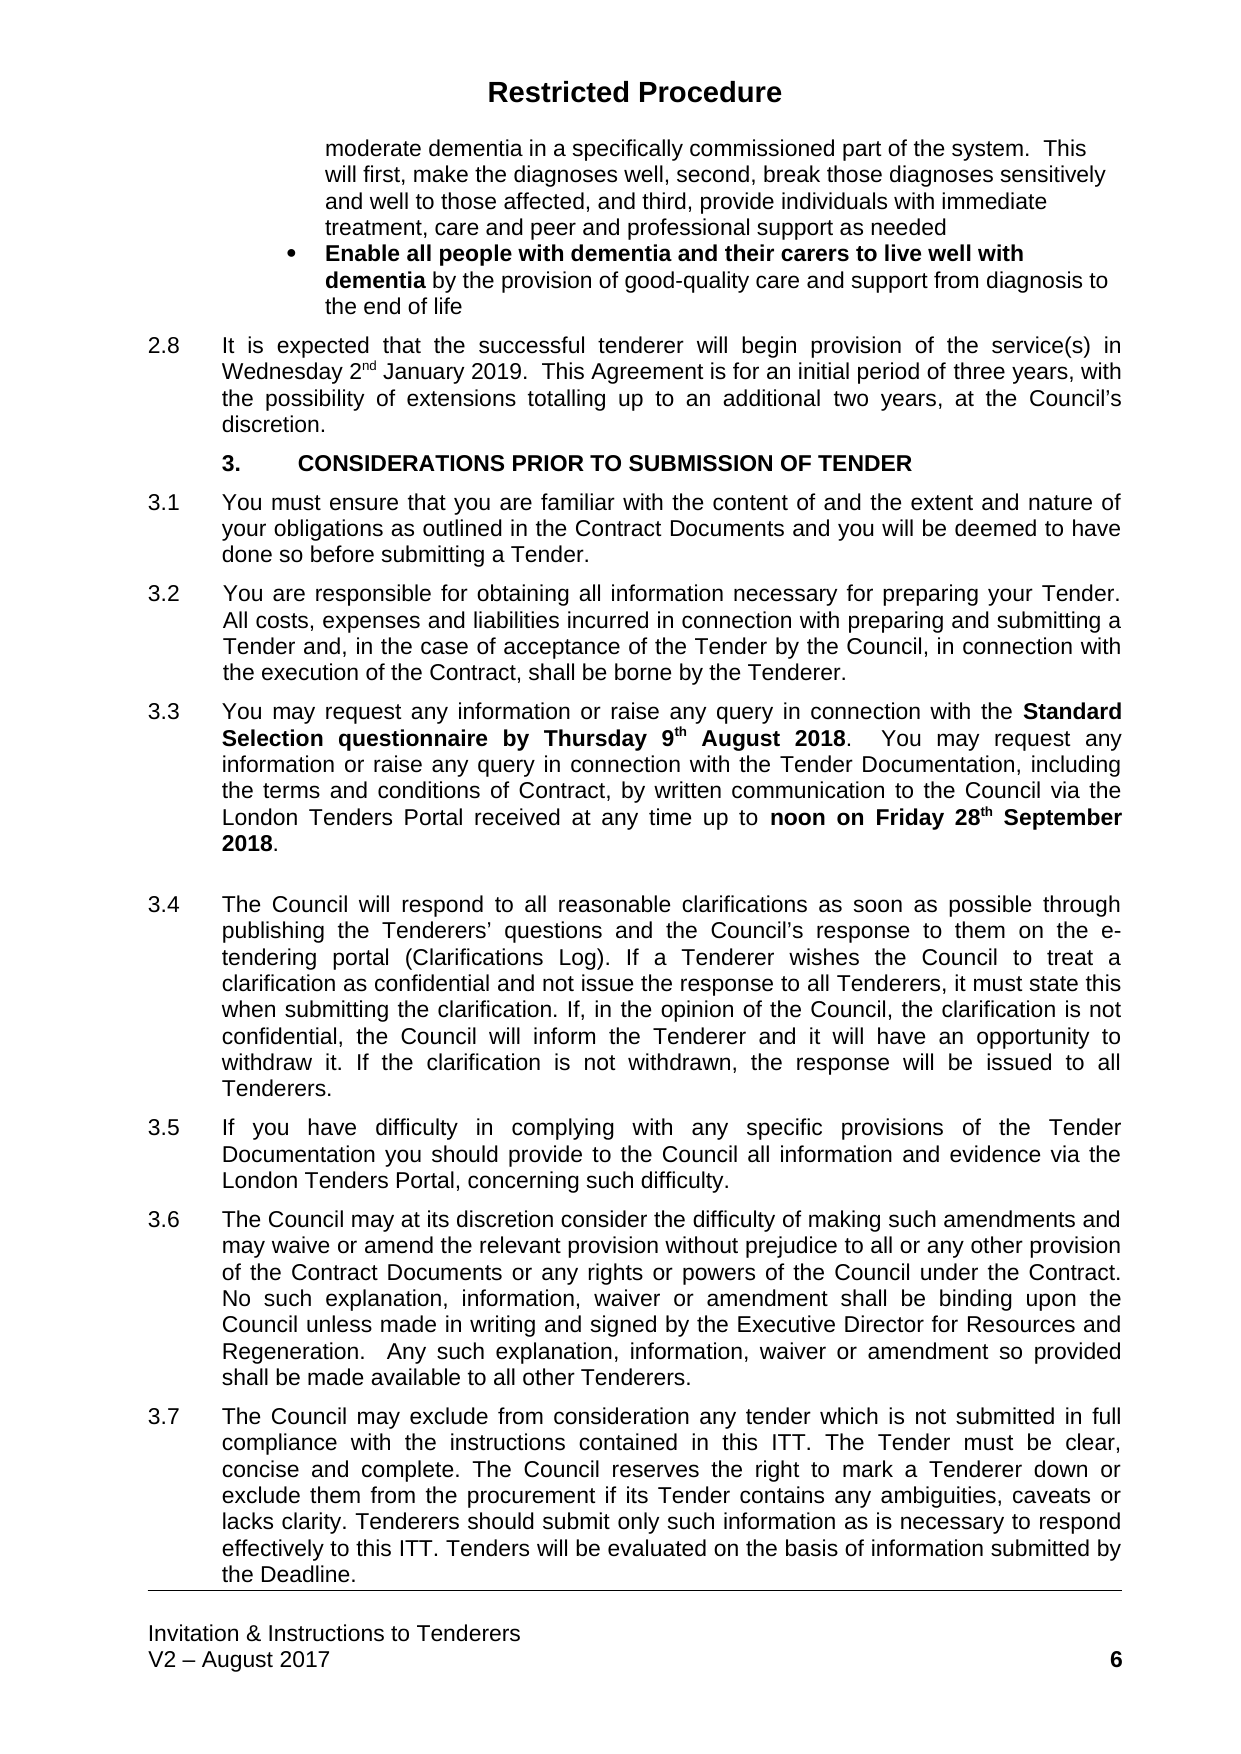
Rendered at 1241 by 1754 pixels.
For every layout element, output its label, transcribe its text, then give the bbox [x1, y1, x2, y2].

text 3.4 The Council will respond to all reasonable clarifications as soon as possible through publishing the Tenderers’ questions and the Council’s response to them on the e-tendering portal (Clarifications Log). If a Tenderer wishes the Council to treat a clarification as confidential and not issue the response to all Tenderers, it must state this when submitting the clarification. If, in the opinion of the Council, the clarification is not confidential, the Council will inform the Tenderer and it will have an opportunity to withdraw it. If the clarification is not withdrawn, the response will be issued to all Tenderers. [148, 891, 1122, 1102]
text 3.1 You must ensure that you are familiar with the content of and the extent and nature of your obligations as outlined in the Contract Documents and you will be deemed to have done so before submitting a Tender. [148, 489, 1122, 568]
subtitle 3. CONSIDERATIONS PRIOR TO SUBMISSION OF TENDER [222, 450, 1122, 476]
text 2.8 It is expected that the successful tenderer will begin provision of the service(s) in Wednesday 2nd January 2019. This Agreement is for an initial period of three years, with the possibility of extensions totalling up to an additional two years, at the Council’s discretion. [148, 332, 1122, 437]
text 3.6 The Council may at its discretion consider the difficulty of making such amendments and may waive or amend the relevant provision without prejudice to all or any other provision of the Contract Documents or any rights or powers of the Council under the Contract. No such explanation, information, waiver or amendment shall be binding upon the Council unless made in writing and signed by the Executive Director for Resources and Regeneration. Any such explanation, information, waiver or amendment so provided shall be made available to all other Tenderers. [148, 1206, 1122, 1390]
text 3.7 The Council may exclude from consideration any tender which is not submitted in full compliance with the instructions contained in this ITT. The Tender must be clear, concise and complete. The Council reserves the right to mark a Tenderer down or exclude them from the procurement if its Tender contains any ambiguities, caveats or lacks clarity. Tenderers should submit only such information as is necessary to respond effectively to this ITT. Tenders will be evaluated on the basis of information submitted by the Deadline. [148, 1403, 1122, 1587]
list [287, 135, 1122, 240]
text 3.2 You are responsible for obtaining all information necessary for preparing your Tender. All costs, expenses and liabilities incurred in connection with preparing and submitting a Tender and, in the case of acceptance of the Tender by the Council, in connection with the execution of the Contract, shall be borne by the Tenderer. [148, 580, 1122, 686]
text 3.5 If you have difficulty in complying with any specific provisions of the Tender Documentation you should provide to the Council all information and evidence via the London Tenders Portal, concerning such difficulty. [148, 1114, 1122, 1193]
text 3.3 You may request any information or raise any query in connection with the Standard Selection questionnaire by Thursday 9th August 2018. You may request any information or raise any query in connection with the Tender Documentation, including the terms and conditions of Contract, by written communication to the Council via the London Tenders Portal received at any time up to noon on Friday 28th September 2018. [148, 698, 1122, 856]
list Enable all people with dementia and their carers to live well with dementia by the provision of good-quality care and support from diagnosis to the end of life [287, 240, 1122, 319]
